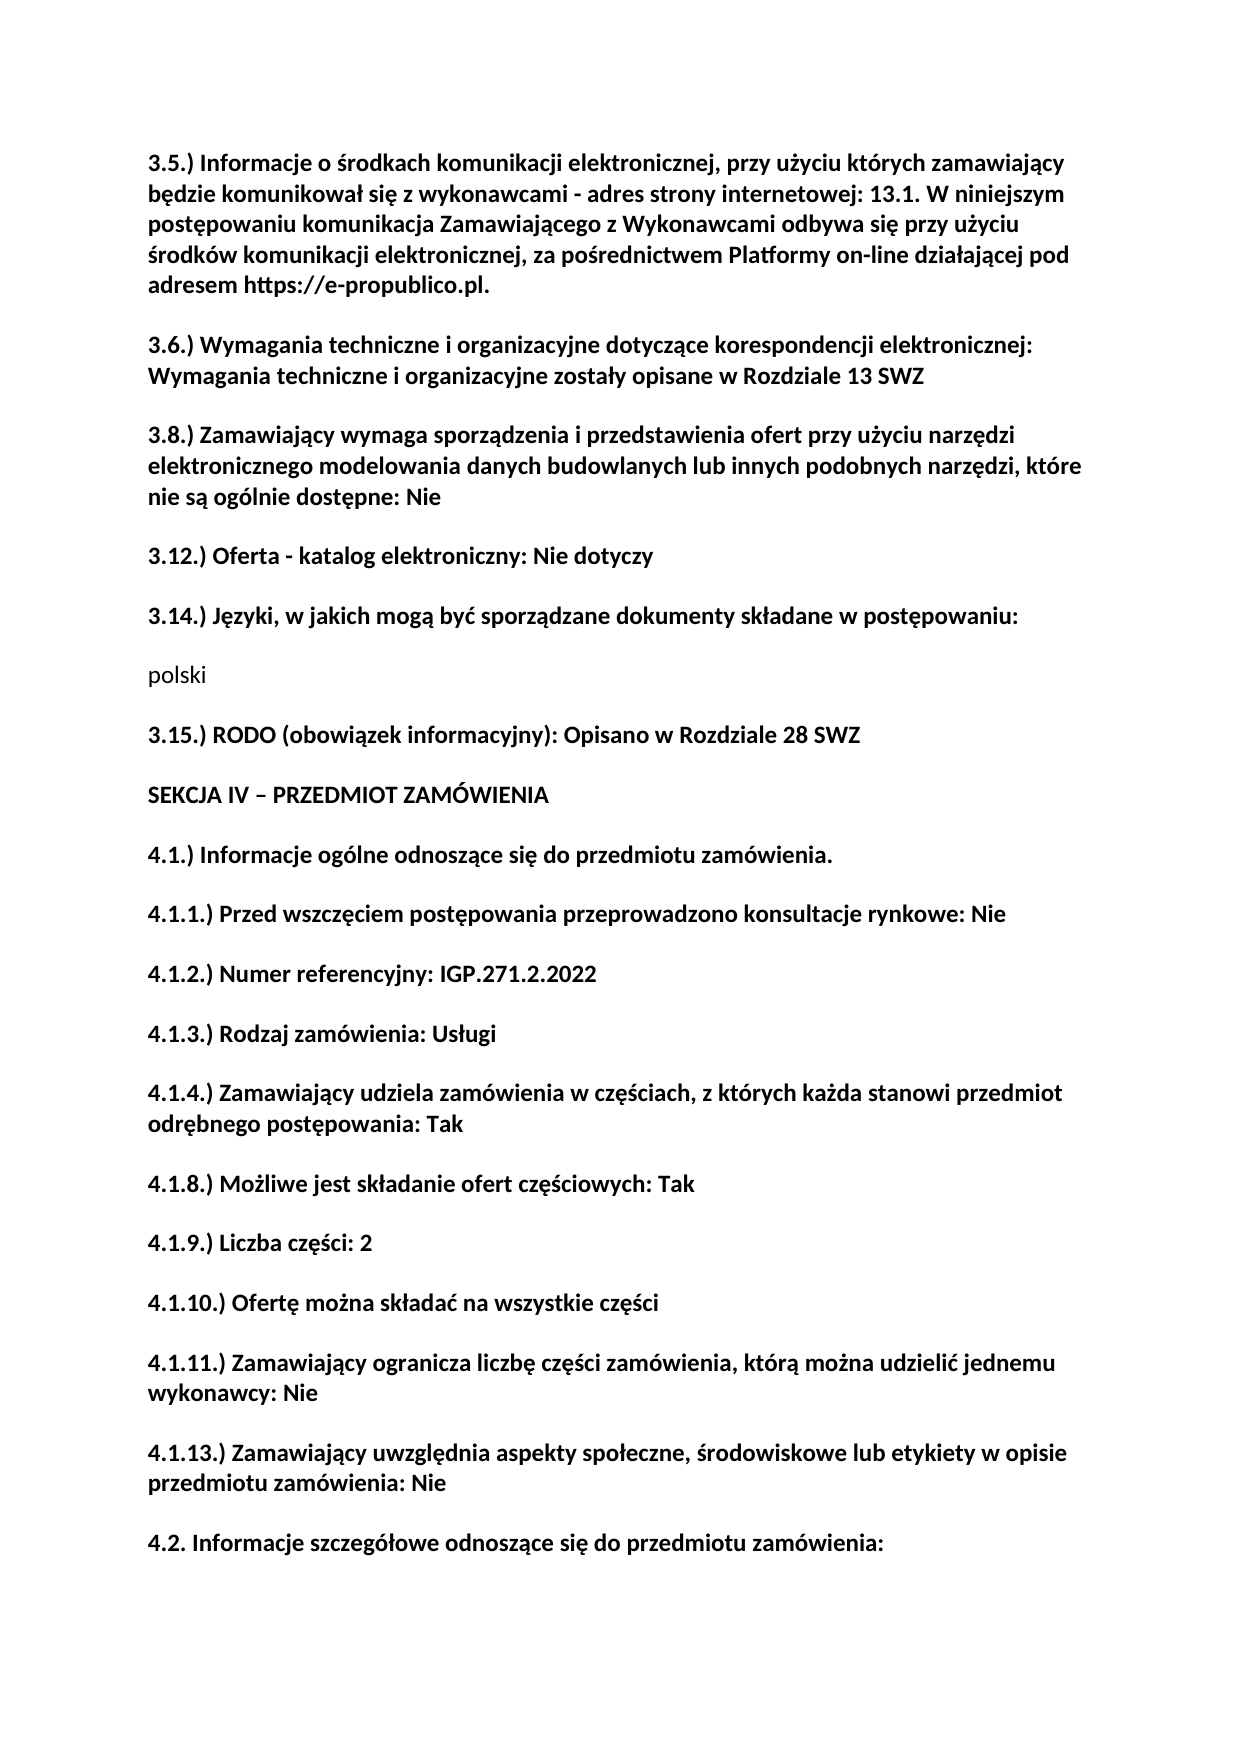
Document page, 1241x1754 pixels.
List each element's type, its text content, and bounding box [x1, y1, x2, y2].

text 3.5.) Informacje o środkach komunikacji elektronicznej, przy użyciu których zamawiający będzie komunikował się z wykonawcami - adres strony internetowej: 13.1. W niniejszym postępowaniu komunikacja Zamawiającego z Wykonawcami odbywa się przy użyciu środków komunikacji elektronicznej, za pośrednictwem Platformy on-line działającej pod adresem https://e-propublico.pl. [148, 148, 1093, 300]
text 4.1.10.) Ofertę można składać na wszystkie części [148, 1287, 1093, 1318]
text 4.1.13.) Zamawiający uwzględnia aspekty społeczne, środowiskowe lub etykiety w opisie przedmiotu zamówienia: Nie [148, 1437, 1093, 1498]
text 4.1.8.) Możliwe jest składanie ofert częściowych: Tak [148, 1168, 1093, 1198]
text 4.1.2.) Numer referencyjny: IGP.271.2.2022 [148, 958, 1093, 989]
text 3.14.) Języki, w jakich mogą być sporządzane dokumenty składane w postępowaniu: [148, 600, 1093, 631]
text 4.1.4.) Zamawiający udziela zamówienia w częściach, z których każda stanowi przedmiot odrębnego postępowania: Tak [148, 1077, 1093, 1138]
text 4.1.11.) Zamawiający ogranicza liczbę części zamówienia, którą można udzielić jednemu wykonawcy: Nie [148, 1347, 1093, 1408]
text 3.12.) Oferta - katalog elektroniczny: Nie dotyczy [148, 540, 1093, 571]
text 4.1.9.) Liczba części: 2 [148, 1227, 1093, 1258]
text 4.1.1.) Przed wszczęciem postępowania przeprowadzono konsultacje rynkowe: Nie [148, 898, 1093, 929]
text 4.1.) Informacje ogólne odnoszące się do przedmiotu zamówienia. [148, 839, 1093, 869]
text 4.1.3.) Rodzaj zamówienia: Usługi [148, 1018, 1093, 1048]
text 4.2. Informacje szczegółowe odnoszące się do przedmiotu zamówienia: [148, 1527, 1093, 1558]
text polski [148, 660, 1093, 690]
text 3.8.) Zamawiający wymaga sporządzenia i przedstawienia ofert przy użyciu narzędzi elektronicznego modelowania danych budowlanych lub innych podobnych narzędzi, które nie są ogólnie dostępne: Nie [148, 419, 1093, 511]
text SEKCJA IV – PRZEDMIOT ZAMÓWIENIA [148, 779, 1093, 809]
text 3.15.) RODO (obowiązek informacyjny): Opisano w Rozdziale 28 SWZ [148, 719, 1093, 750]
text 3.6.) Wymagania techniczne i organizacyjne dotyczące korespondencji elektronicznej: Wymagania techniczne i organizacyjne zostały opisane w Rozdziale 13 SWZ [148, 329, 1093, 390]
